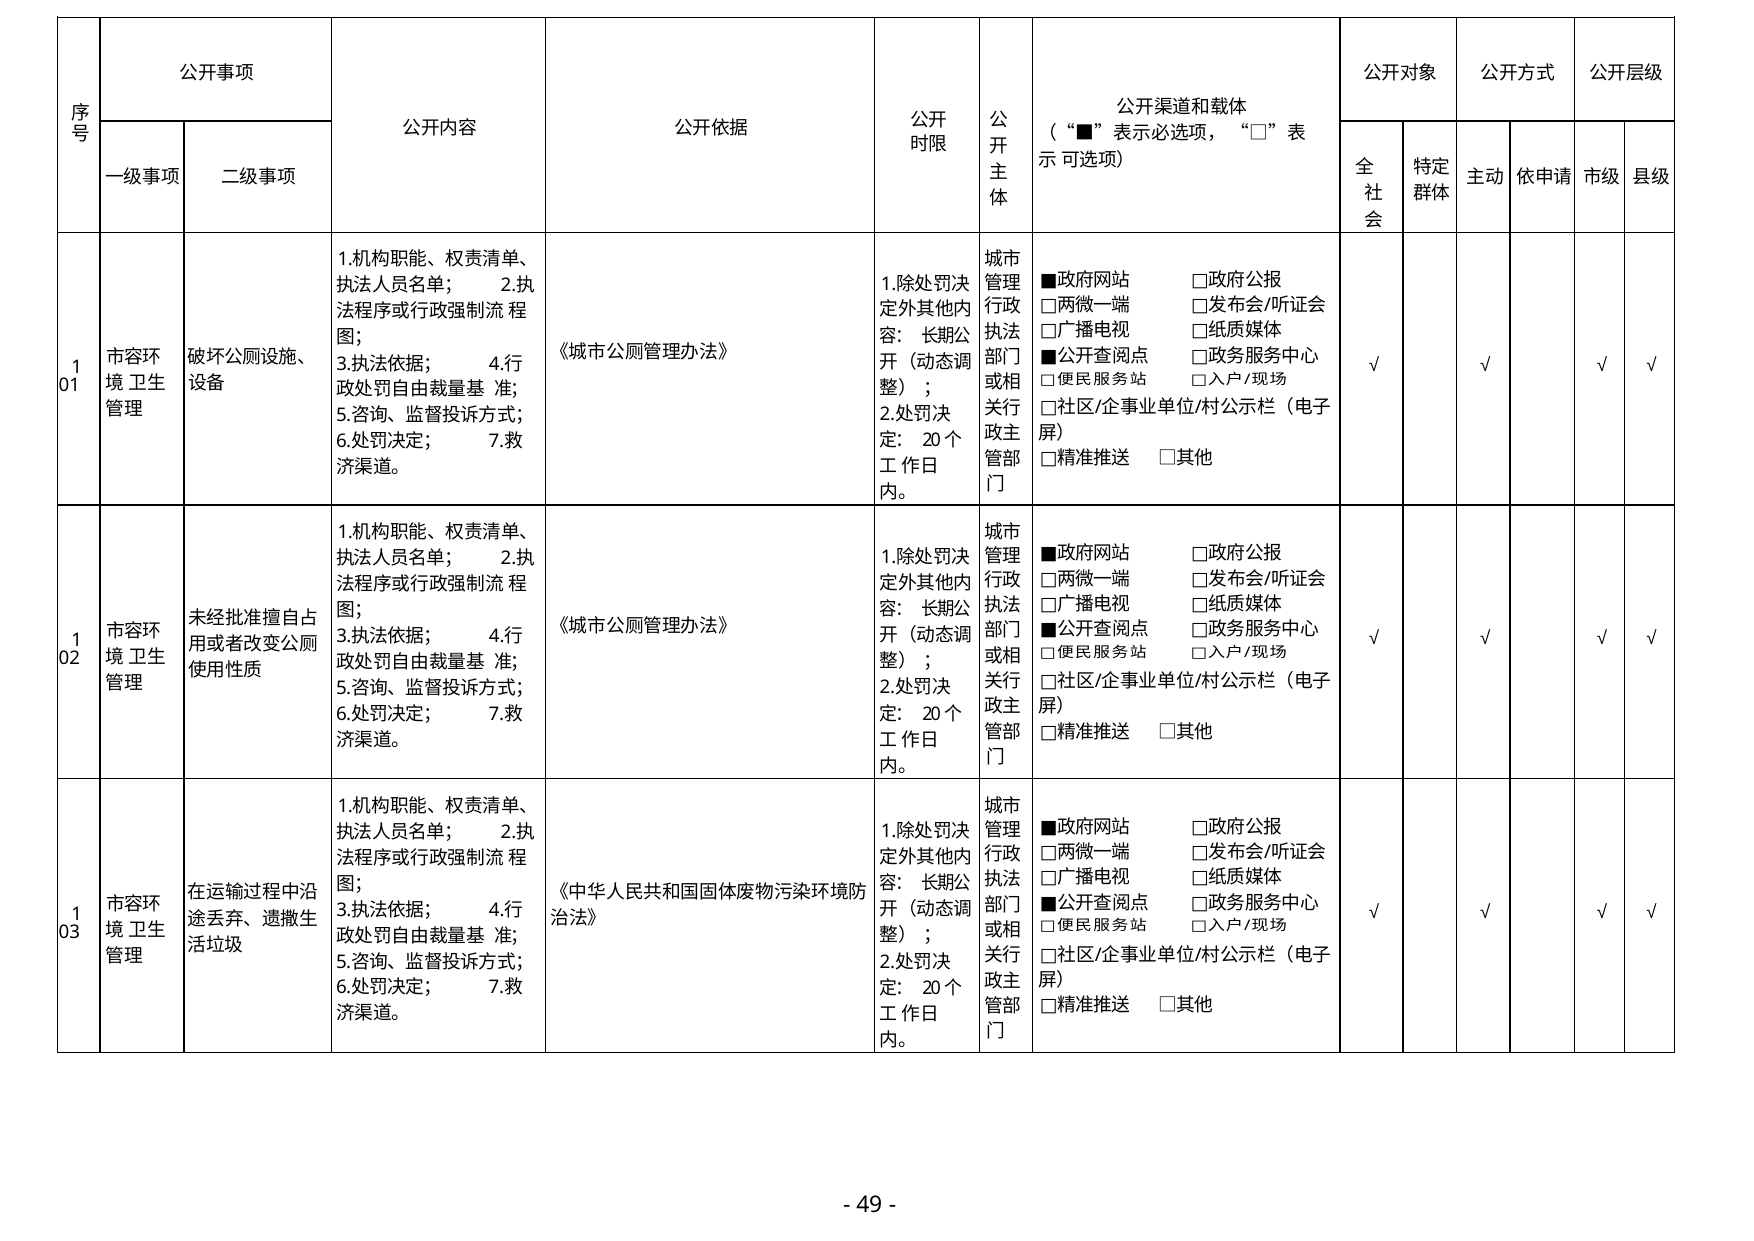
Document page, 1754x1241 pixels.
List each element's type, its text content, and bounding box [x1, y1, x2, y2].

table_cell 一级事项 [101, 122, 183, 231]
table_cell [1404, 779, 1456, 1052]
table_cell 二级事项 [185, 122, 331, 231]
table_cell [1511, 779, 1574, 1052]
table_cell 《城市公厕管理办法》 [546, 233, 874, 504]
table_cell □政府公报 □发布会/听证会 □纸质媒体 □政务服务中心 □入户/现场 [1163, 506, 1339, 661]
table_cell [1511, 506, 1574, 778]
table_cell √ [1625, 233, 1674, 504]
table_cell 市容环境 卫生管理 [101, 233, 183, 504]
table_cell 破坏公厕设施、 设备 [185, 233, 331, 504]
table_cell □政府公报 □发布会/听证会 □纸质媒体 □政务服务中心 □入户/现场 [1163, 779, 1339, 934]
table_cell 1.除处罚决 定外其他内 容： 长期公 开（动态调 整） ； 2.处罚决 定： 20个工 作日内。 [875, 506, 979, 778]
table_header 公开对象 [1341, 18, 1456, 120]
table_cell √ [1341, 233, 1402, 504]
table_cell [1511, 233, 1574, 504]
table_cell 市容环境 卫生管理 [101, 779, 183, 1052]
table_header 公开 主体 [980, 18, 1032, 231]
table_cell 县级 [1625, 122, 1674, 231]
table_cell √ [1575, 233, 1624, 504]
table_cell [1404, 233, 1456, 504]
table_header 公开事项 [101, 18, 331, 120]
table_cell 1.机构职能、权责清单、 执法人员名单； 2.执法程序或行政强制流 程图； 3.执法依据； 4.行政处罚自由裁量基 准； 5.咨询、监督投诉方式； 6.处罚决定； 7.救济渠道。 [332, 506, 545, 778]
table_cell 城市 管理 行政 执法 部门 或相 关行 政主 管部 门 [980, 233, 1032, 504]
table_cell 在运输过程中沿 途丢弃、遗撒生 活垃圾 [185, 779, 331, 1052]
table_cell ■政府网站 □两微一端 □广播电视 ■公开查阅点 □便民服务站 [1033, 779, 1163, 934]
table_cell √ [1457, 233, 1509, 504]
table_cell 101 [58, 233, 99, 504]
table_cell 依申请 [1511, 122, 1574, 231]
table_header 公开内容 [332, 18, 545, 231]
table_cell □社区/企事业单位/村公示栏（电子 屏） □精准推送 □其他 [1033, 934, 1339, 1052]
table_cell [1404, 506, 1456, 778]
table_cell 未经批准擅自占 用或者改变公厕 使用性质 [185, 506, 331, 778]
table_cell 1.机构职能、权责清单、 执法人员名单； 2.执法程序或行政强制流 程图； 3.执法依据； 4.行政处罚自由裁量基 准； 5.咨询、监督投诉方式； 6.处罚决定； 7.救济渠道。 [332, 779, 545, 1052]
table_cell ■政府网站 □两微一端 □广播电视 ■公开查阅点 □便民服务站 [1033, 233, 1163, 388]
table_cell 特定 群体 [1404, 122, 1456, 231]
table_cell 《城市公厕管理办法》 [546, 506, 874, 778]
table_cell ■政府网站 □两微一端 □广播电视 ■公开查阅点 □便民服务站 [1033, 506, 1163, 661]
table_cell 市容环境 卫生管理 [101, 506, 183, 778]
table_cell 市级 [1575, 122, 1624, 231]
table_cell 《中华人民共和国固体废物污染环境防 治法》 [546, 779, 874, 1052]
table_header 公开层级 [1575, 18, 1674, 120]
table_cell √ [1625, 779, 1674, 1052]
table_cell √ [1341, 506, 1402, 778]
table_cell 1.除处罚决 定外其他内 容： 长期公 开（动态调 整） ； 2.处罚决 定： 20个工 作日内。 [875, 779, 979, 1052]
table_cell √ [1457, 779, 1509, 1052]
table_header 公开方式 [1457, 18, 1574, 120]
table_cell √ [1625, 506, 1674, 778]
table_cell 城市 管理 行政 执法 部门 或相 关行 政主 管部 门 [980, 506, 1032, 778]
table_cell □社区/企事业单位/村公示栏（电子 屏） □精准推送 □其他 [1033, 661, 1339, 778]
table_cell □政府公报 □发布会/听证会 □纸质媒体 □政务服务中心 □入户/现场 [1163, 233, 1339, 388]
table_cell 103 [58, 779, 99, 1052]
table_cell √ [1457, 506, 1509, 778]
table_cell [332, 233, 545, 504]
table_header 序号 [58, 18, 99, 231]
table_header 公开渠道和载体 （“■”表示必选项， “□”表示 可选项） [1033, 18, 1339, 231]
table_cell √ [1575, 506, 1624, 778]
table_header 公开 时限 [875, 18, 979, 231]
table_header 公开依据 [546, 18, 874, 231]
table_cell √ [1341, 779, 1402, 1052]
table_cell 主动 [1457, 122, 1509, 231]
table_cell 102 [58, 506, 99, 778]
table_cell 全社 会 [1341, 122, 1402, 231]
table_cell √ [1575, 779, 1624, 1052]
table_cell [875, 233, 979, 504]
table_cell 城市 管理 行政 执法 部门 或相 关行 政主 管部 门 [980, 779, 1032, 1052]
table_cell □社区/企事业单位/村公示栏（电子 屏） □精准推送 □其他 [1033, 388, 1339, 504]
